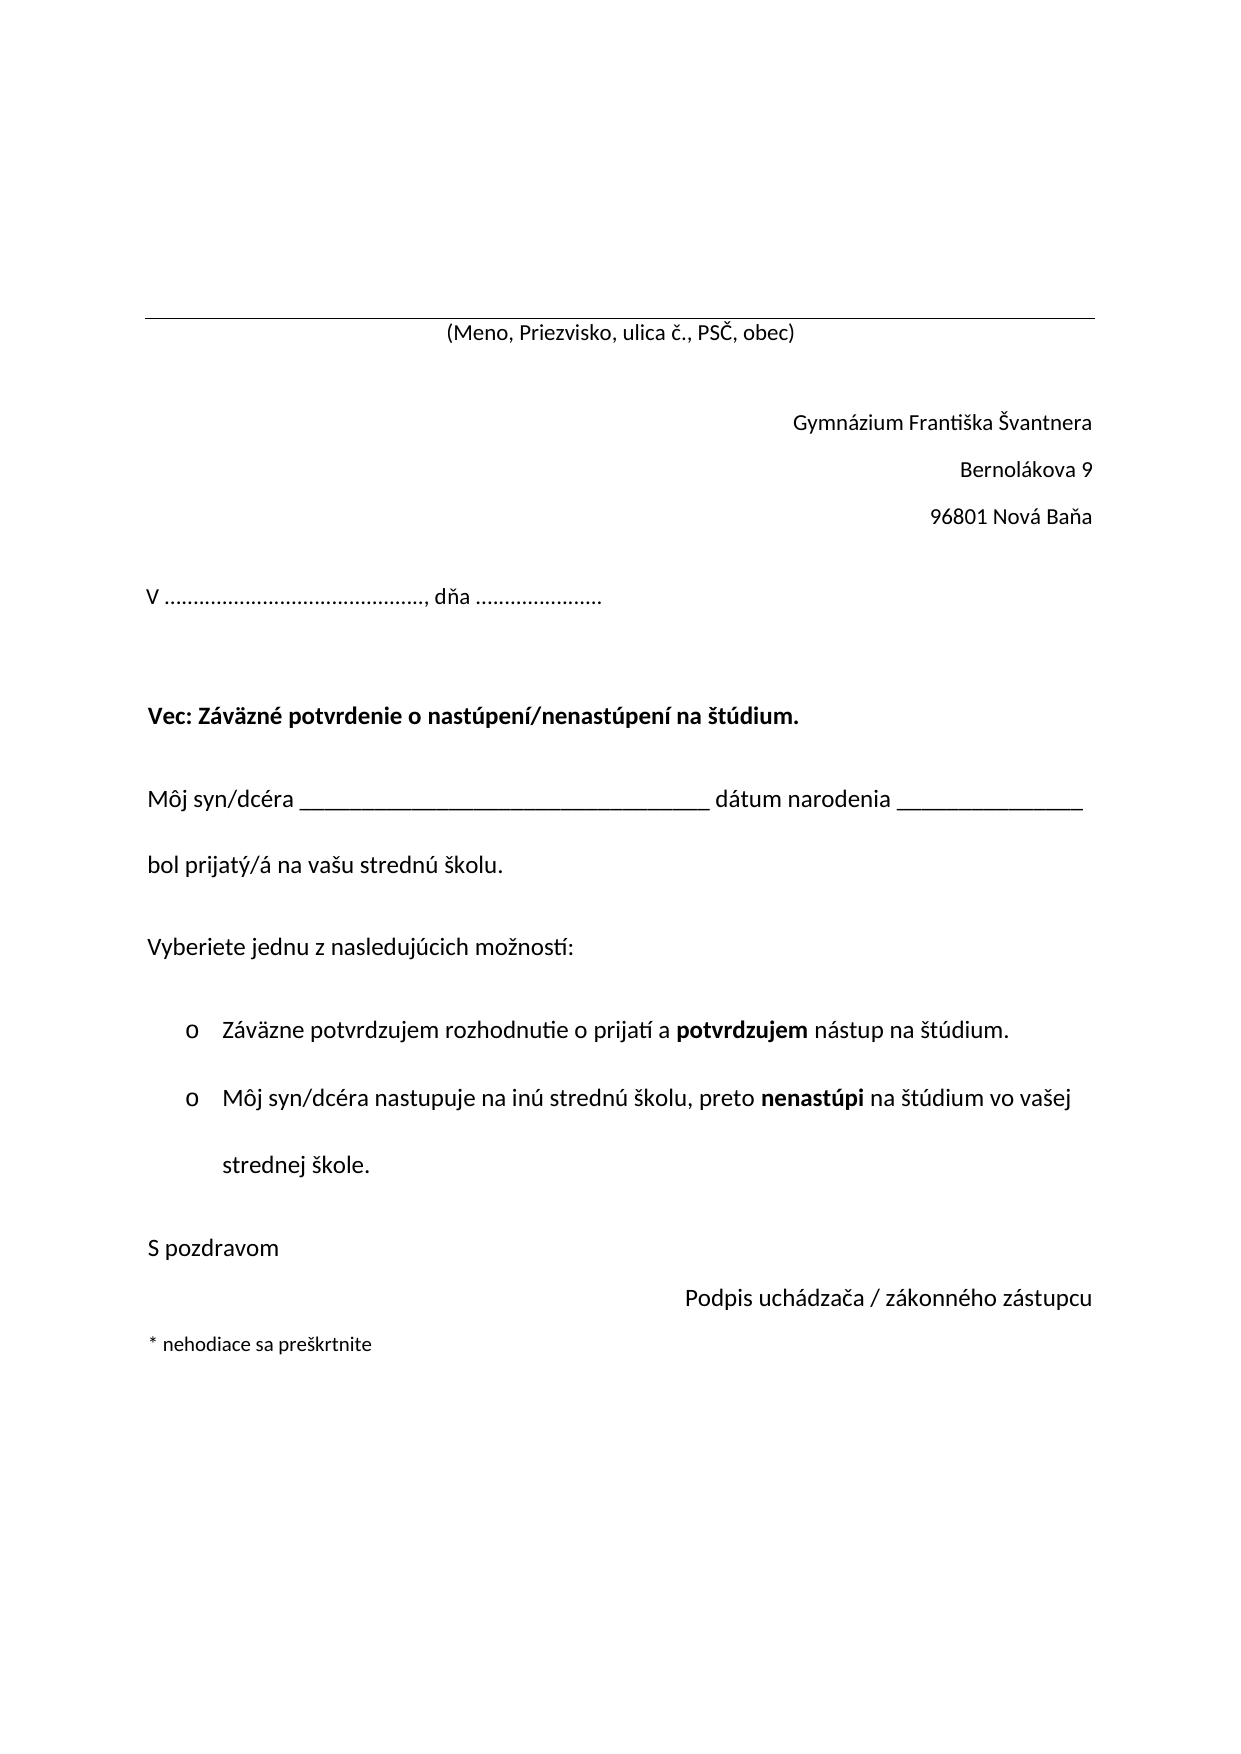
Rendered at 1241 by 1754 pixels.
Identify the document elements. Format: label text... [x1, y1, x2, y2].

text Bernolákova 9 [146, 455, 1093, 483]
text (Meno, Priezvisko, ulica č., PSČ, obec) [148, 318, 1093, 346]
list Záväzne potvrdzujem rozhodnutie o prijatí a potvrdzujem nástup na štúdium. [184, 1014, 1093, 1046]
list Môj syn/dcéra nastupuje na inú strednú školu, preto nenastúpi na štúdium vo vašej strednej škole. [184, 1082, 1093, 1180]
text V ............................................., dňa ...................... [146, 582, 1093, 611]
text Môj syn/dcéra _________________________________ dátum narodenia _______________ bol prijatý/á na vašu strednú školu. [147, 783, 1093, 879]
text Vyberiete jednu z nasledujúcich možností: [147, 931, 1093, 962]
text 96801 Nová Baňa [146, 502, 1093, 530]
text S pozdravom [148, 1232, 1093, 1263]
subtitle Vec: Záväzné potvrdenie o nastúpení/nenastúpení na štúdium. [148, 700, 1093, 731]
text Gymnázium Františka Švantnera [146, 408, 1093, 437]
text * nehodiace sa preškrtnite [148, 1331, 1093, 1357]
text Podpis uchádzača / zákonného zástupcu [148, 1282, 1093, 1312]
